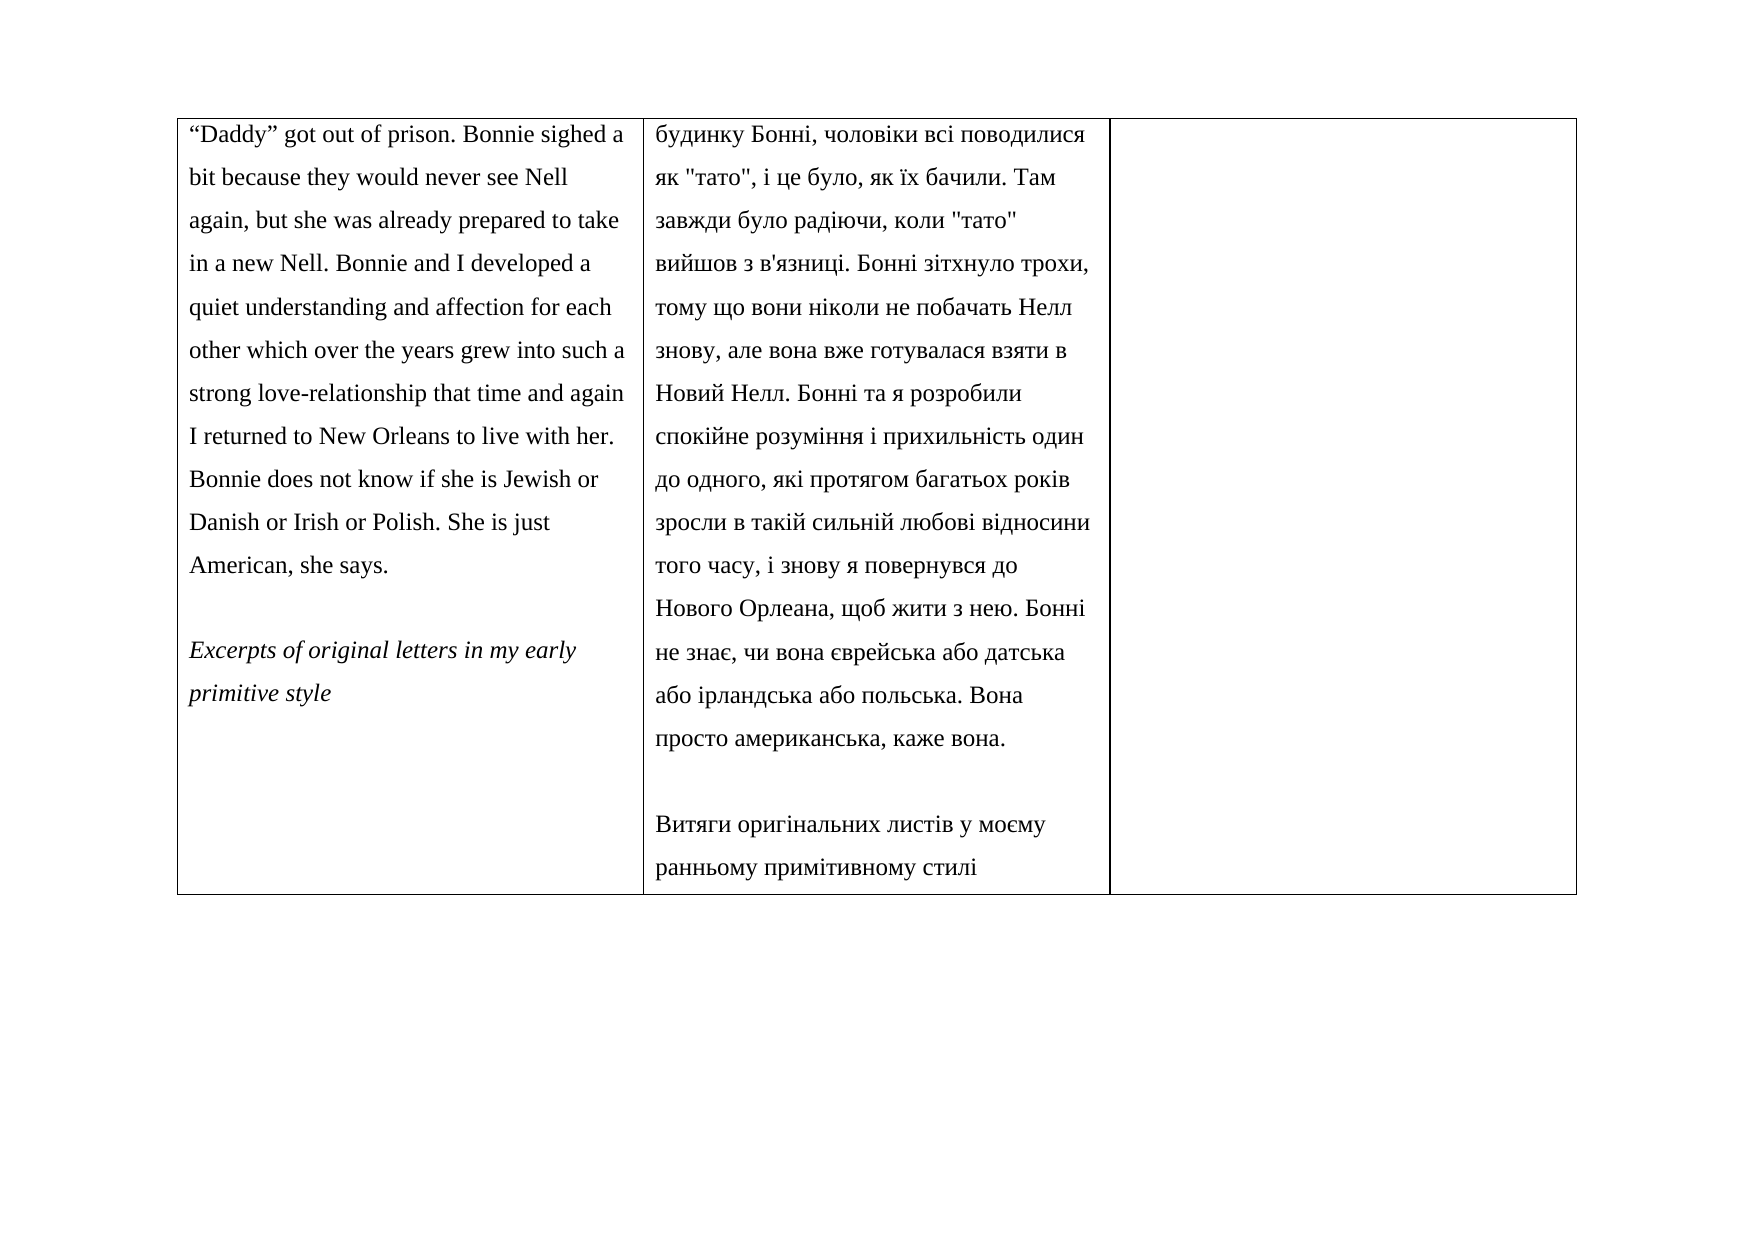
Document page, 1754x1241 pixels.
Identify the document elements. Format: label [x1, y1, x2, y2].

table_header [1111, 119, 1576, 894]
table_header [644, 119, 1109, 894]
table_header [178, 119, 643, 894]
